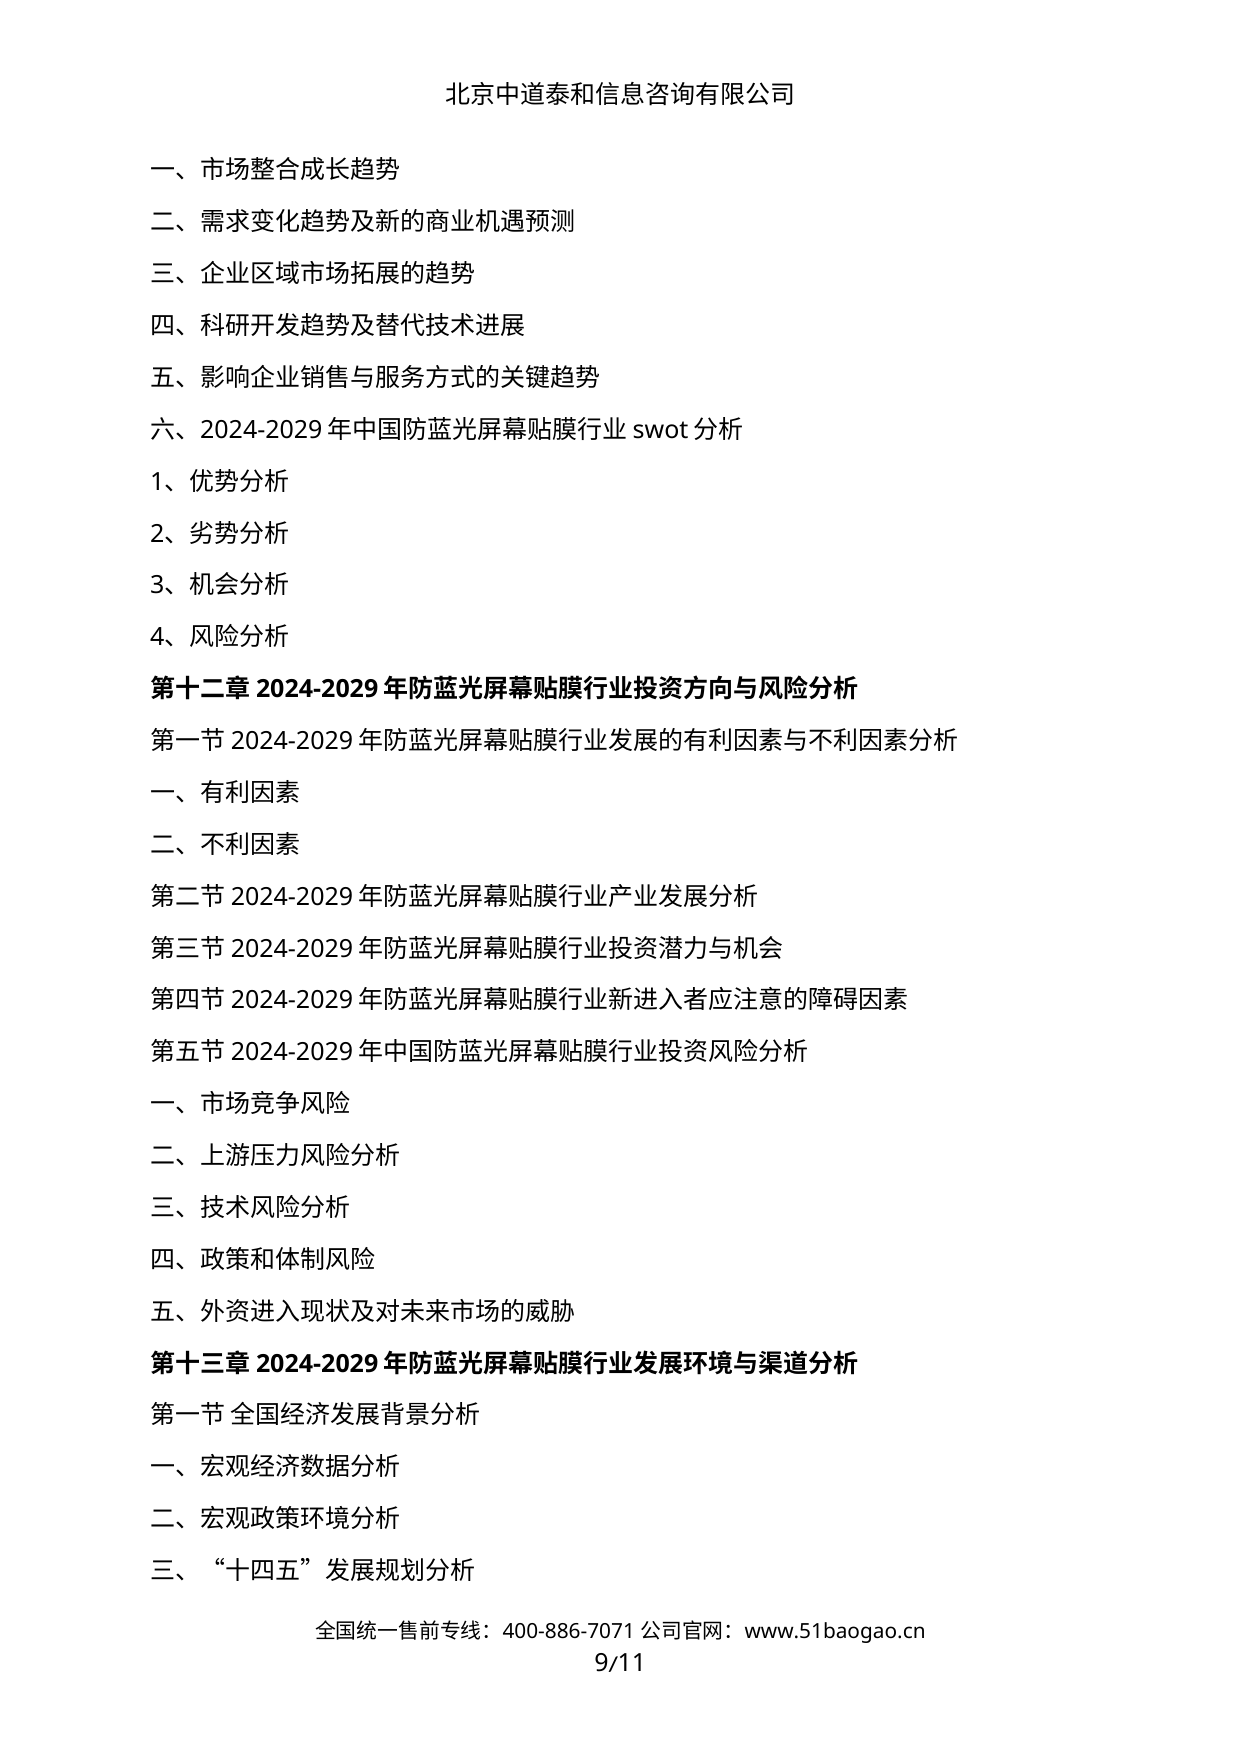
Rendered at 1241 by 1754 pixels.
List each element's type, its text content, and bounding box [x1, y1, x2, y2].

text 第四节 2024-2029年防蓝光屏幕贴膜行业新进入者应注意的障碍因素 [150, 980, 1090, 1016]
text 1、优势分析 [150, 461, 1090, 497]
text 二、上游压力风险分析 [150, 1136, 1090, 1172]
text 第十三章 2024-2029年防蓝光屏幕贴膜行业发展环境与渠道分析 [150, 1343, 1090, 1379]
text 第二节 2024-2029年防蓝光屏幕贴膜行业产业发展分析 [150, 876, 1090, 912]
text 二、不利因素 [150, 824, 1090, 861]
text 四、政策和体制风险 [150, 1239, 1090, 1276]
text 一、市场竞争风险 [150, 1084, 1090, 1120]
text 一、宏观经济数据分析 [150, 1447, 1090, 1483]
text 五、影响企业销售与服务方式的关键趋势 [150, 357, 1090, 394]
text 四、科研开发趋势及替代技术进展 [150, 306, 1090, 342]
text 六、2024-2029年中国防蓝光屏幕贴膜行业swot分析 [150, 409, 1090, 446]
text 4、风险分析 [150, 617, 1090, 653]
text 第五节 2024-2029年中国防蓝光屏幕贴膜行业投资风险分析 [150, 1032, 1090, 1068]
text 二、宏观政策环境分析 [150, 1499, 1090, 1535]
text 三、“十四五”发展规划分析 [150, 1551, 1090, 1587]
text 三、技术风险分析 [150, 1187, 1090, 1224]
text 二、需求变化趋势及新的商业机遇预测 [150, 202, 1090, 238]
text 第十二章 2024-2029年防蓝光屏幕贴膜行业投资方向与风险分析 [150, 669, 1090, 705]
text 第一节 全国经济发展背景分析 [150, 1395, 1090, 1431]
text 三、企业区域市场拓展的趋势 [150, 254, 1090, 290]
text 第一节 2024-2029年防蓝光屏幕贴膜行业发展的有利因素与不利因素分析 [150, 721, 1090, 757]
text 2、劣势分析 [150, 513, 1090, 549]
text 一、市场整合成长趋势 [150, 150, 1090, 186]
text 一、有利因素 [150, 772, 1090, 809]
text 第三节 2024-2029年防蓝光屏幕贴膜行业投资潜力与机会 [150, 928, 1090, 964]
text 五、外资进入现状及对未来市场的威胁 [150, 1291, 1090, 1327]
text 3、机会分析 [150, 565, 1090, 601]
